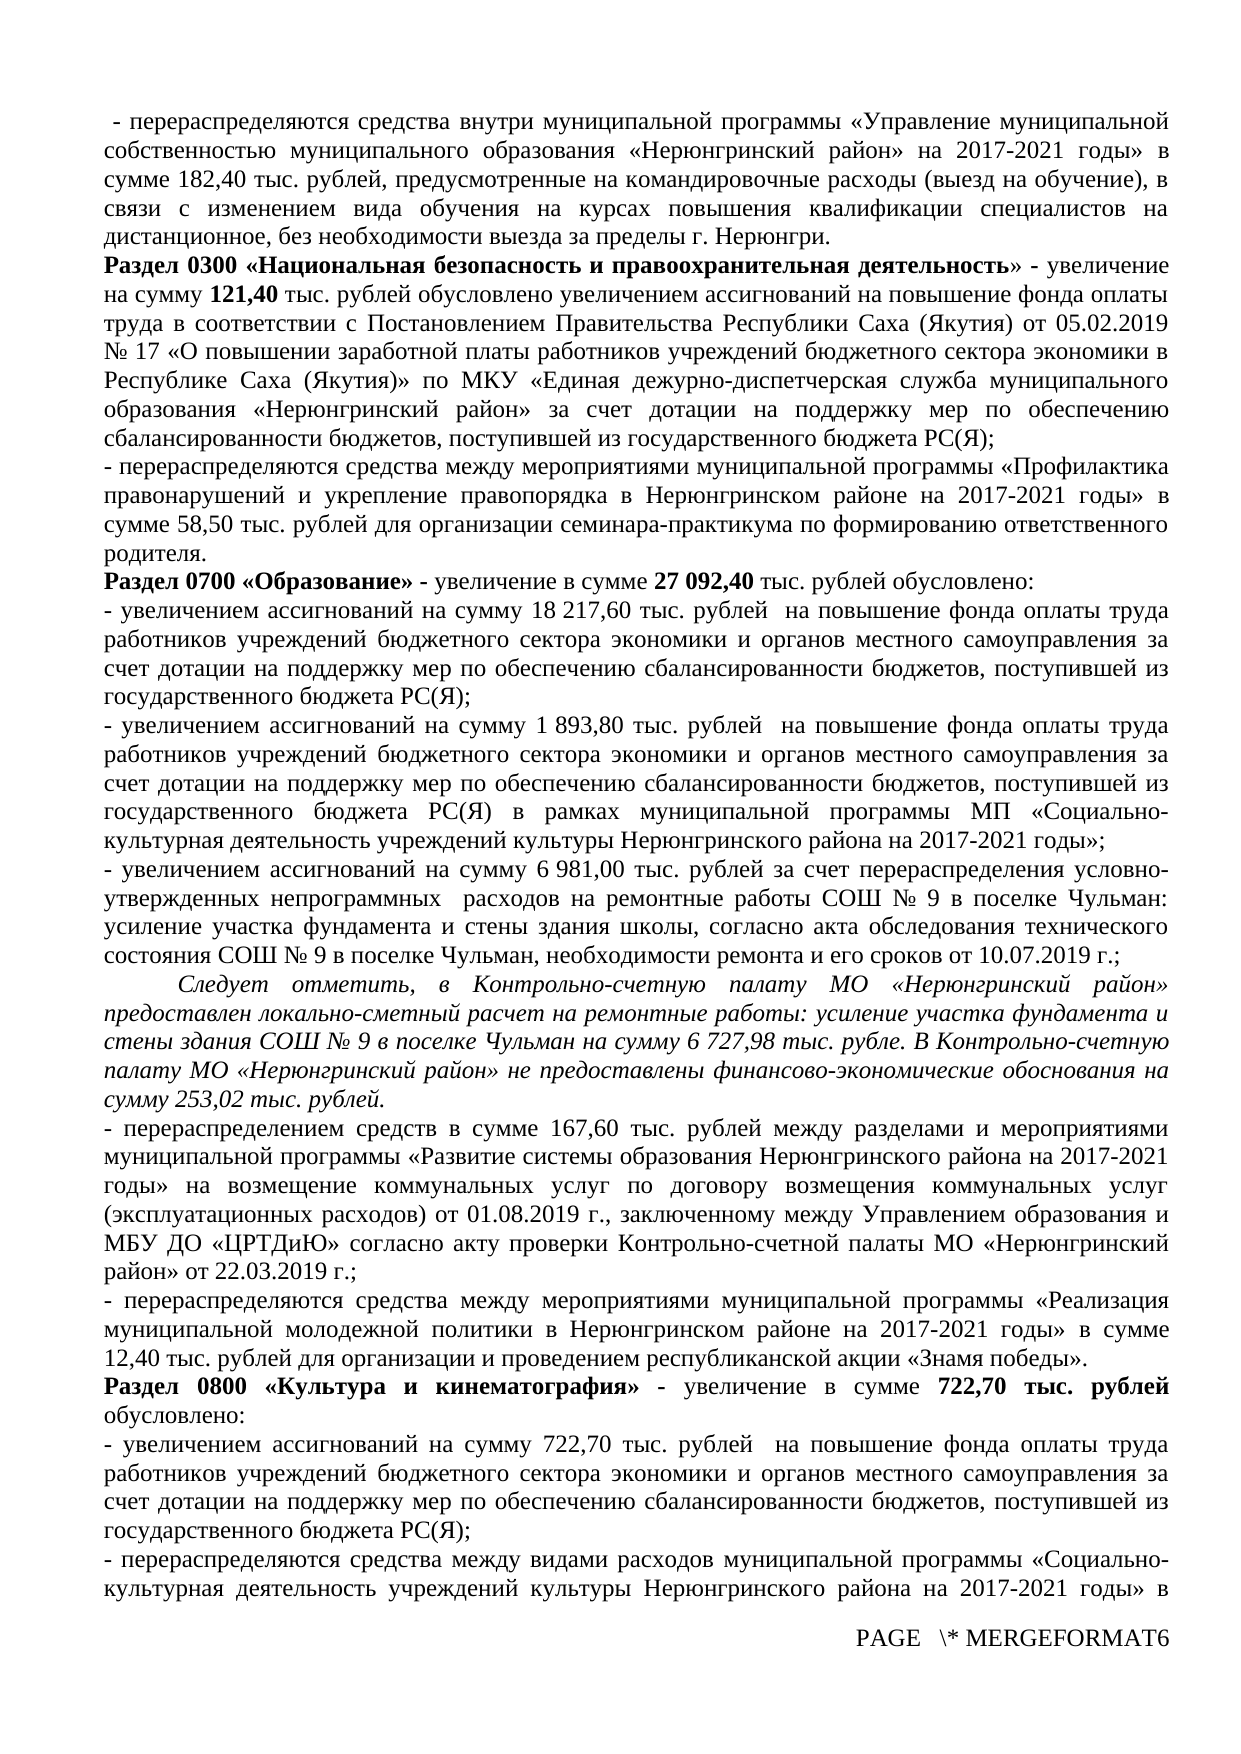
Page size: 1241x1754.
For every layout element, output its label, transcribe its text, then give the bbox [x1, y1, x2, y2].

text - перераспределением средств в сумме 167,60 тыс. рублей между разделами и мероприятиями муниципальной программы «Развитие системы образования Нерюнгринского района на 2017-2021 годы» на возмещение коммунальных услуг по договору возмещения коммунальных услуг (эксплуатационных расходов) от 01.08.2019 г., заключенному между Управлением образования и МБУ ДО «ЦРТДиЮ» согласно акту проверки Контрольно-счетной палаты МО «Нерюнгринский район» от 22.03.2019 г.; [103, 1113, 1169, 1285]
text - перераспределяются средства между мероприятиями муниципальной программы «Реализация муниципальной молодежной политики в Нерюнгринском районе на 2017-2021 годы» в сумме 12,40 тыс. рублей для организации и проведением республиканской акции «Знамя победы». [103, 1285, 1169, 1371]
text Раздел 0800 «Культура и кинематография» - увеличение в сумме 722,70 тыс. рублей обусловлено: [103, 1371, 1169, 1429]
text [103, 1544, 1169, 1601]
text - увеличением ассигнований на сумму 722,70 тыс. рублей на повышение фонда оплаты труда работников учреждений бюджетного сектора экономики и органов местного самоуправления за счет дотации на поддержку мер по обеспечению сбалансированности бюджетов, поступившей из государственного бюджета РС(Я); [103, 1429, 1169, 1544]
text - увеличением ассигнований на сумму 1 893,80 тыс. рублей на повышение фонда оплаты труда работников учреждений бюджетного сектора экономики и органов местного самоуправления за счет дотации на поддержку мер по обеспечению сбалансированности бюджетов, поступившей из государственного бюджета РС(Я) в рамках муниципальной программы МП «Социально-культурная деятельность учреждений культуры Нерюнгринского района на 2017-2021 годы»; [103, 710, 1169, 854]
text - перераспределяются средства между мероприятиями муниципальной программы «Профилактика правонарушений и укрепление правопорядка в Нерюнгринском районе на 2017-2021 годы» в сумме 58,50 тыс. рублей для организации семинара-практикума по формированию ответственного родителя. [103, 451, 1169, 566]
text - перераспределяются средства внутри муниципальной программы «Управление муниципальной собственностью муниципального образования «Нерюнгринский район» на 2017-2021 годы» в сумме 182,40 тыс. рублей, предусмотренные на командировочные расходы (выезд на обучение), в связи с изменением вида обучения на курсах повышения квалификации специалистов на дистанционное, без необходимости выезда за пределы г. Нерюнгри. [103, 106, 1169, 250]
text - увеличением ассигнований на сумму 6 981,00 тыс. рублей за счет перераспределения условно-утвержденных непрограммных расходов на ремонтные работы СОШ № 9 в поселке Чульман: усиление участка фундамента и стены здания школы, согласно акта обследования технического состояния СОШ № 9 в поселке Чульман, необходимости ремонта и его сроков от 10.07.2019 г.; [103, 854, 1169, 969]
text Раздел 0700 «Образование» - увеличение в сумме 27 092,40 тыс. рублей обусловлено: [103, 566, 1169, 595]
text Следует отметить, в Контрольно-счетную палату МО «Нерюнгринский район» предоставлен локально-сметный расчет на ремонтные работы: усиление участка фундамента и стены здания СОШ № 9 в поселке Чульман на сумму 6 727,98 тыс. рубле. В Контрольно-счетную палату МО «Нерюнгринский район» не предоставлены финансово-экономические обоснования на сумму 253,02 тыс. рублей. [103, 969, 1169, 1113]
text Раздел 0300 «Национальная безопасность и правоохранительная деятельность» - увеличение на сумму 121,40 тыс. рублей обусловлено увеличением ассигнований на повышение фонда оплаты труда в соответствии с Постановлением Правительства Республики Саха (Якутия) от 05.02.2019 № 17 «О повышении заработной платы работников учреждений бюджетного сектора экономики в Республике Саха (Якутия)» по МКУ «Единая дежурно-диспетчерская служба муниципального образования «Нерюнгринский район» за счет дотации на поддержку мер по обеспечению сбалансированности бюджетов, поступившей из государственного бюджета РС(Я); [103, 250, 1169, 451]
text - увеличением ассигнований на сумму 18 217,60 тыс. рублей на повышение фонда оплаты труда работников учреждений бюджетного сектора экономики и органов местного самоуправления за счет дотации на поддержку мер по обеспечению сбалансированности бюджетов, поступившей из государственного бюджета РС(Я); [103, 595, 1169, 710]
